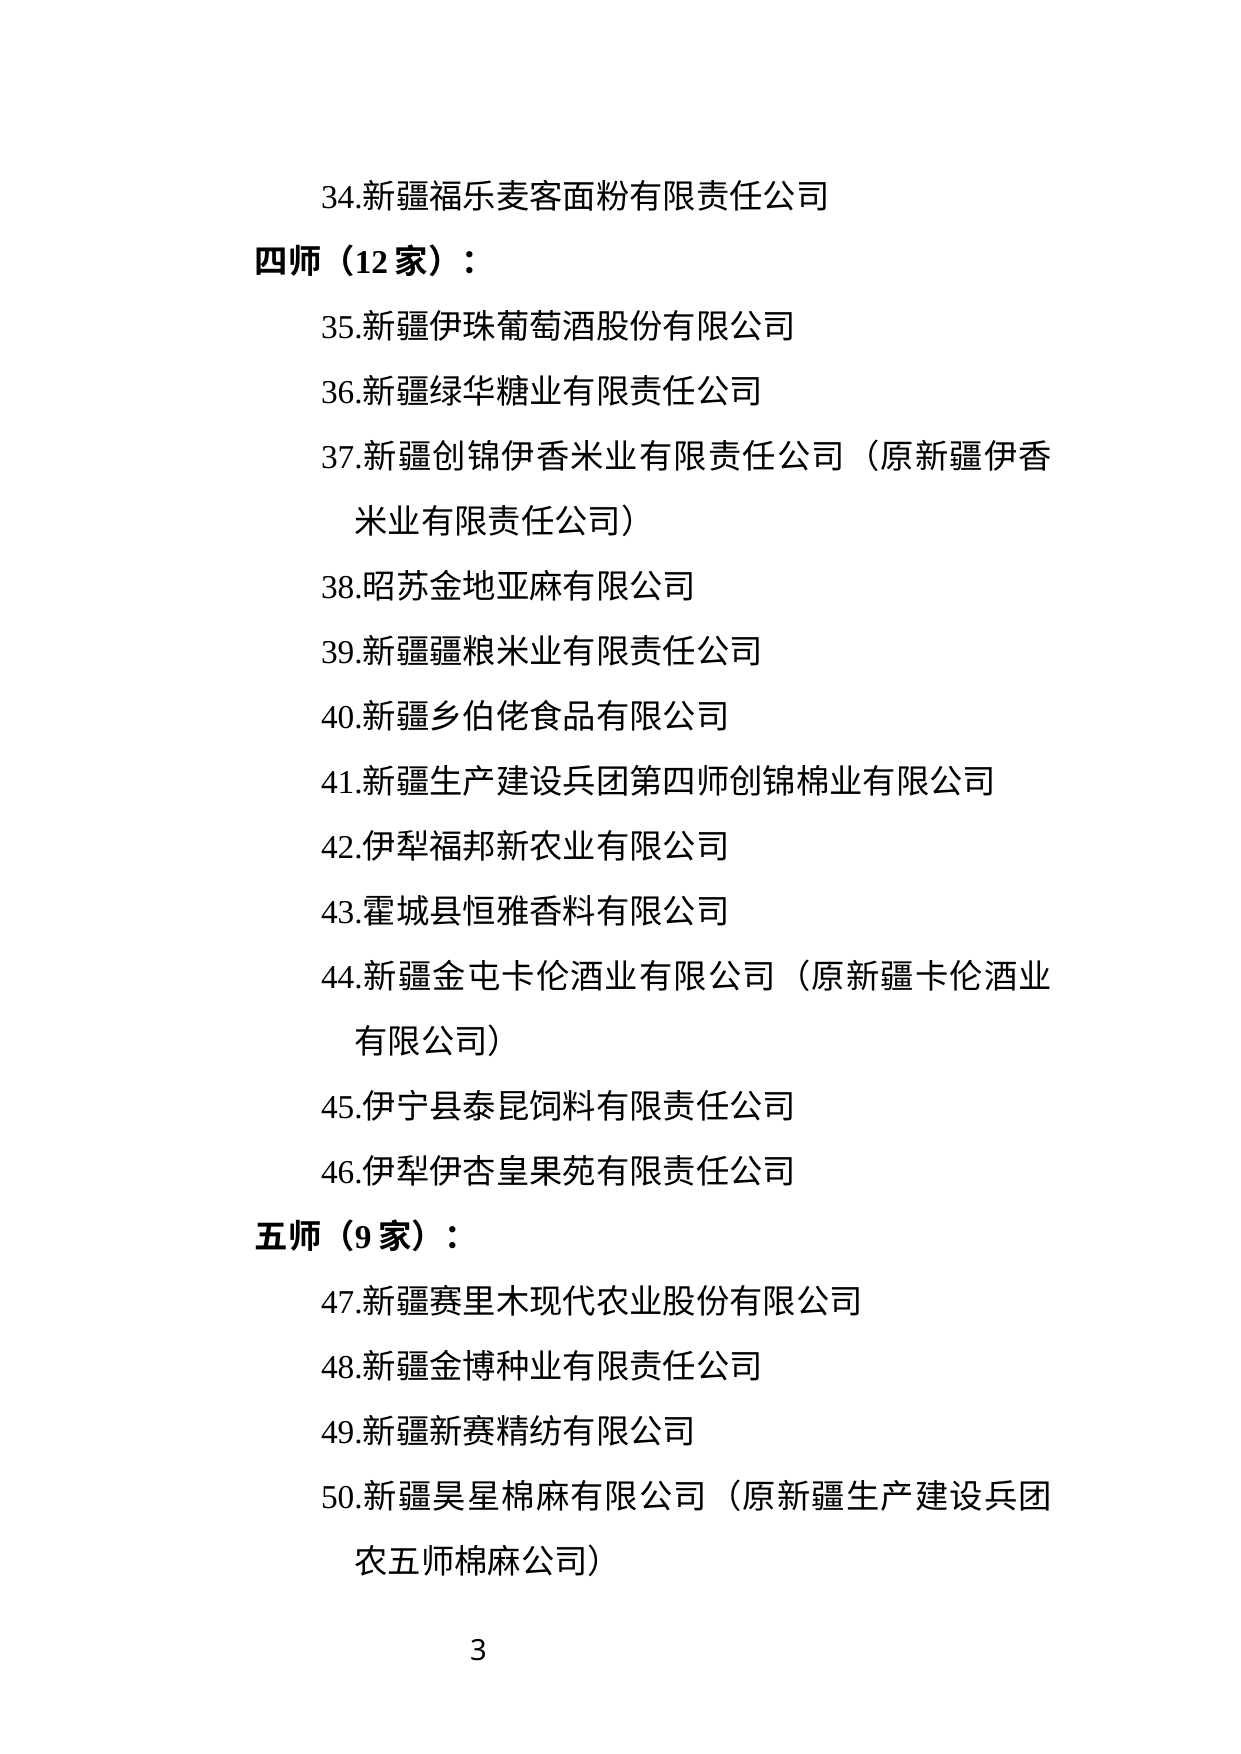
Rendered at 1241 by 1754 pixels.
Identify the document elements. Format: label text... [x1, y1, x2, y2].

text 41.新疆生产建设兵团第四师创锦棉业有限公司 [187, 747, 1053, 812]
text 39.新疆疆粮米业有限责任公司 [187, 617, 1053, 682]
text 46.伊犁伊杏皇果苑有限责任公司 [187, 1137, 1053, 1202]
text 36.新疆绿华糖业有限责任公司 [187, 357, 1053, 422]
text 43.霍城县恒雅香料有限公司 [187, 877, 1053, 942]
text 40.新疆乡伯佬食品有限公司 [187, 682, 1053, 747]
text 35.新疆伊珠葡萄酒股份有限公司 [187, 292, 1053, 357]
text 47.新疆赛里木现代农业股份有限公司 [187, 1267, 1053, 1332]
text 四师（12家）： [187, 227, 1053, 292]
text 38.昭苏金地亚麻有限公司 [187, 552, 1053, 617]
text 45.伊宁县泰昆饲料有限责任公司 [187, 1072, 1053, 1137]
text 44.新疆金屯卡伦酒业有限公司（原新疆卡伦酒业有限公司） [321, 942, 1053, 1072]
text 42.伊犁福邦新农业有限公司 [187, 812, 1053, 877]
text 五师（9家）： [187, 1202, 1053, 1267]
text 37.新疆创锦伊香米业有限责任公司（原新疆伊香米业有限责任公司） [321, 422, 1053, 552]
text 49.新疆新赛精纺有限公司 [187, 1397, 1053, 1462]
text 34.新疆福乐麦客面粉有限责任公司 [187, 162, 1053, 227]
text 48.新疆金博种业有限责任公司 [187, 1332, 1053, 1397]
text 50.新疆昊星棉麻有限公司（原新疆生产建设兵团农五师棉麻公司） [321, 1462, 1053, 1592]
